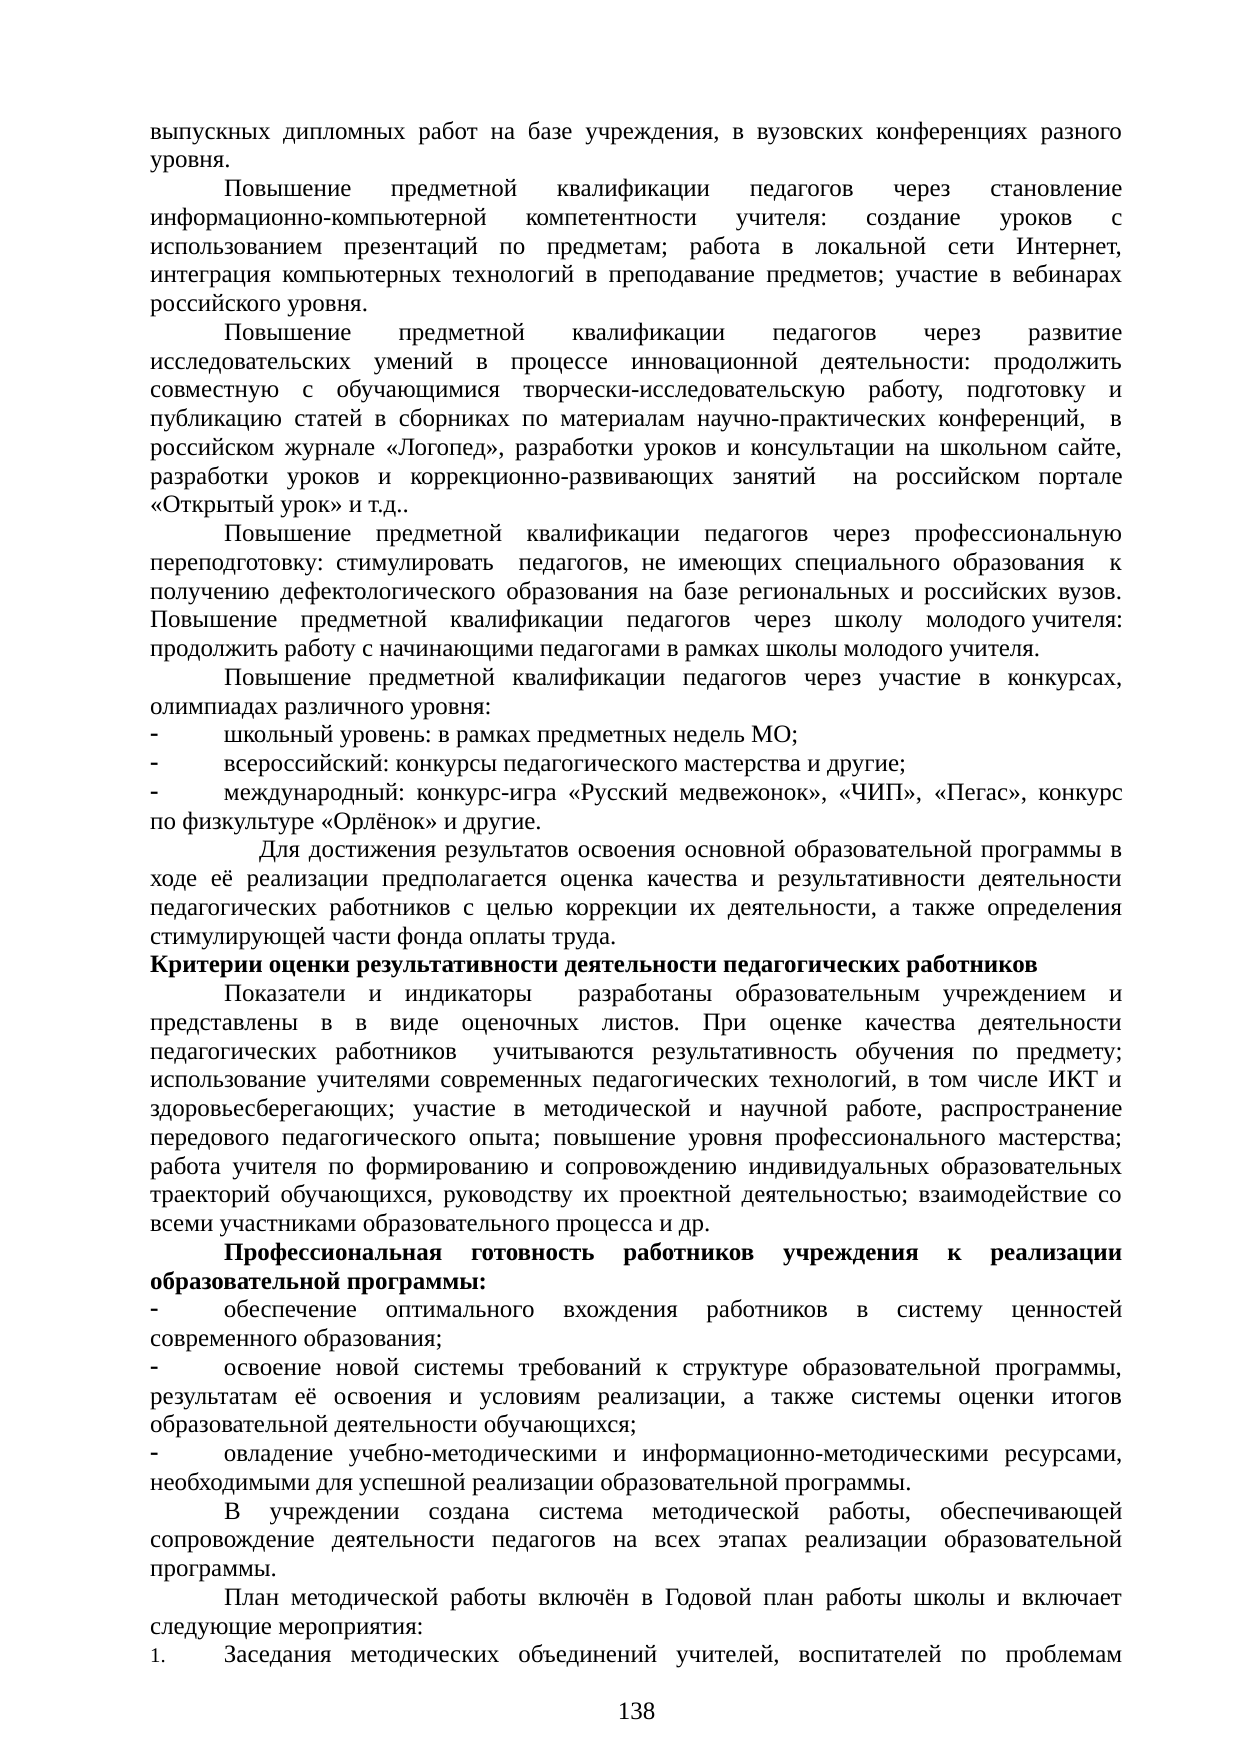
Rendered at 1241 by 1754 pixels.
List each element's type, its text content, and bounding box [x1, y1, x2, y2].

text Критерии оценки результативности деятельности педагогических работников [150, 949, 1123, 978]
text План методической работы включён в Годовой план работы школы и включает следующие мероприятия: [150, 1582, 1123, 1639]
list освоение новой системы требований к структуре образовательной программы, результатам её освоения и условиям реализации, а также системы оценки итогов образовательной деятельности обучающихся; [150, 1352, 1123, 1438]
list школьный уровень: в рамках предметных недель МО; [150, 719, 1123, 748]
text Повышение предметной квалификации педагогов через профессиональную переподготовку: стимулировать педагогов, не имеющих специального образования к получению дефектологического образования на базе региональных и российских вузов. Повышение предметной квалификации педагогов через школу молодого учителя: продолжить работу с начинающими педагогами в рамках школы молодого учителя. [150, 518, 1123, 662]
text Для достижения результатов освоения основной образовательной программы в ходе её реализации предполагается оценка качества и результативности деятельности педагогических работников с целью коррекции их деятельности, а также определения стимулирующей части фонда оплаты труда. [150, 834, 1123, 949]
text В учреждении создана система методической работы, обеспечивающей сопровождение деятельности педагогов на всех этапах реализации образовательной программы. [150, 1496, 1123, 1582]
text Показатели и индикаторы разработаны образовательным учреждением и представлены в в виде оценочных листов. При оценке качества деятельности педагогических работников учитываются результативность обучения по предмету; использование учителями современных педагогических технологий, в том числе ИКТ и здоровьесберегающих; участие в методической и научной работе, распространение передового педагогического опыта; повышение уровня профессионального мастерства; работа учителя по формированию и сопровождению индивидуальных образовательных траекторий обучающихся, руководству их проектной деятельностью; взаимодействие со всеми участниками образовательного процесса и др. [150, 978, 1123, 1237]
list обеспечение оптимального вхождения работников в систему ценностей современного образования; [150, 1294, 1123, 1352]
text Профессиональная готовность работников учреждения к реализации образовательной программы: [150, 1237, 1123, 1294]
text Повышение предметной квалификации педагогов через развитие исследовательских умений в процессе инновационной деятельности: продолжить совместную с обучающимися творчески-исследовательскую работу, подготовку и публикацию статей в сборниках по материалам научно-практических конференций, в российском журнале «Логопед», разработки уроков и консультации на школьном сайте, разработки уроков и коррекционно-развивающих занятий на российском портале «Открытый урок» и т.д.. [150, 317, 1123, 518]
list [150, 1639, 1123, 1668]
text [150, 116, 1123, 173]
list овладение учебно-методическими и информационно-методическими ресурсами, необходимыми для успешной реализации образовательной программы. [150, 1438, 1123, 1496]
list всероссийский: конкурсы педагогического мастерства и другие; [150, 748, 1123, 777]
text Повышение предметной квалификации педагогов через участие в конкурсах, олимпиадах различного уровня: [150, 662, 1123, 719]
list международный: конкурс-игра «Русский медвежонок», «ЧИП», «Пегас», конкурс по физкультуре «Орлёнок» и другие. [150, 777, 1123, 834]
text Повышение предметной квалификации педагогов через становление информационно-компьютерной компетентности учителя: создание уроков с использованием презентаций по предметам; работа в локальной сети Интернет, интеграция компьютерных технологий в преподавание предметов; участие в вебинарах российского уровня. [150, 173, 1123, 317]
